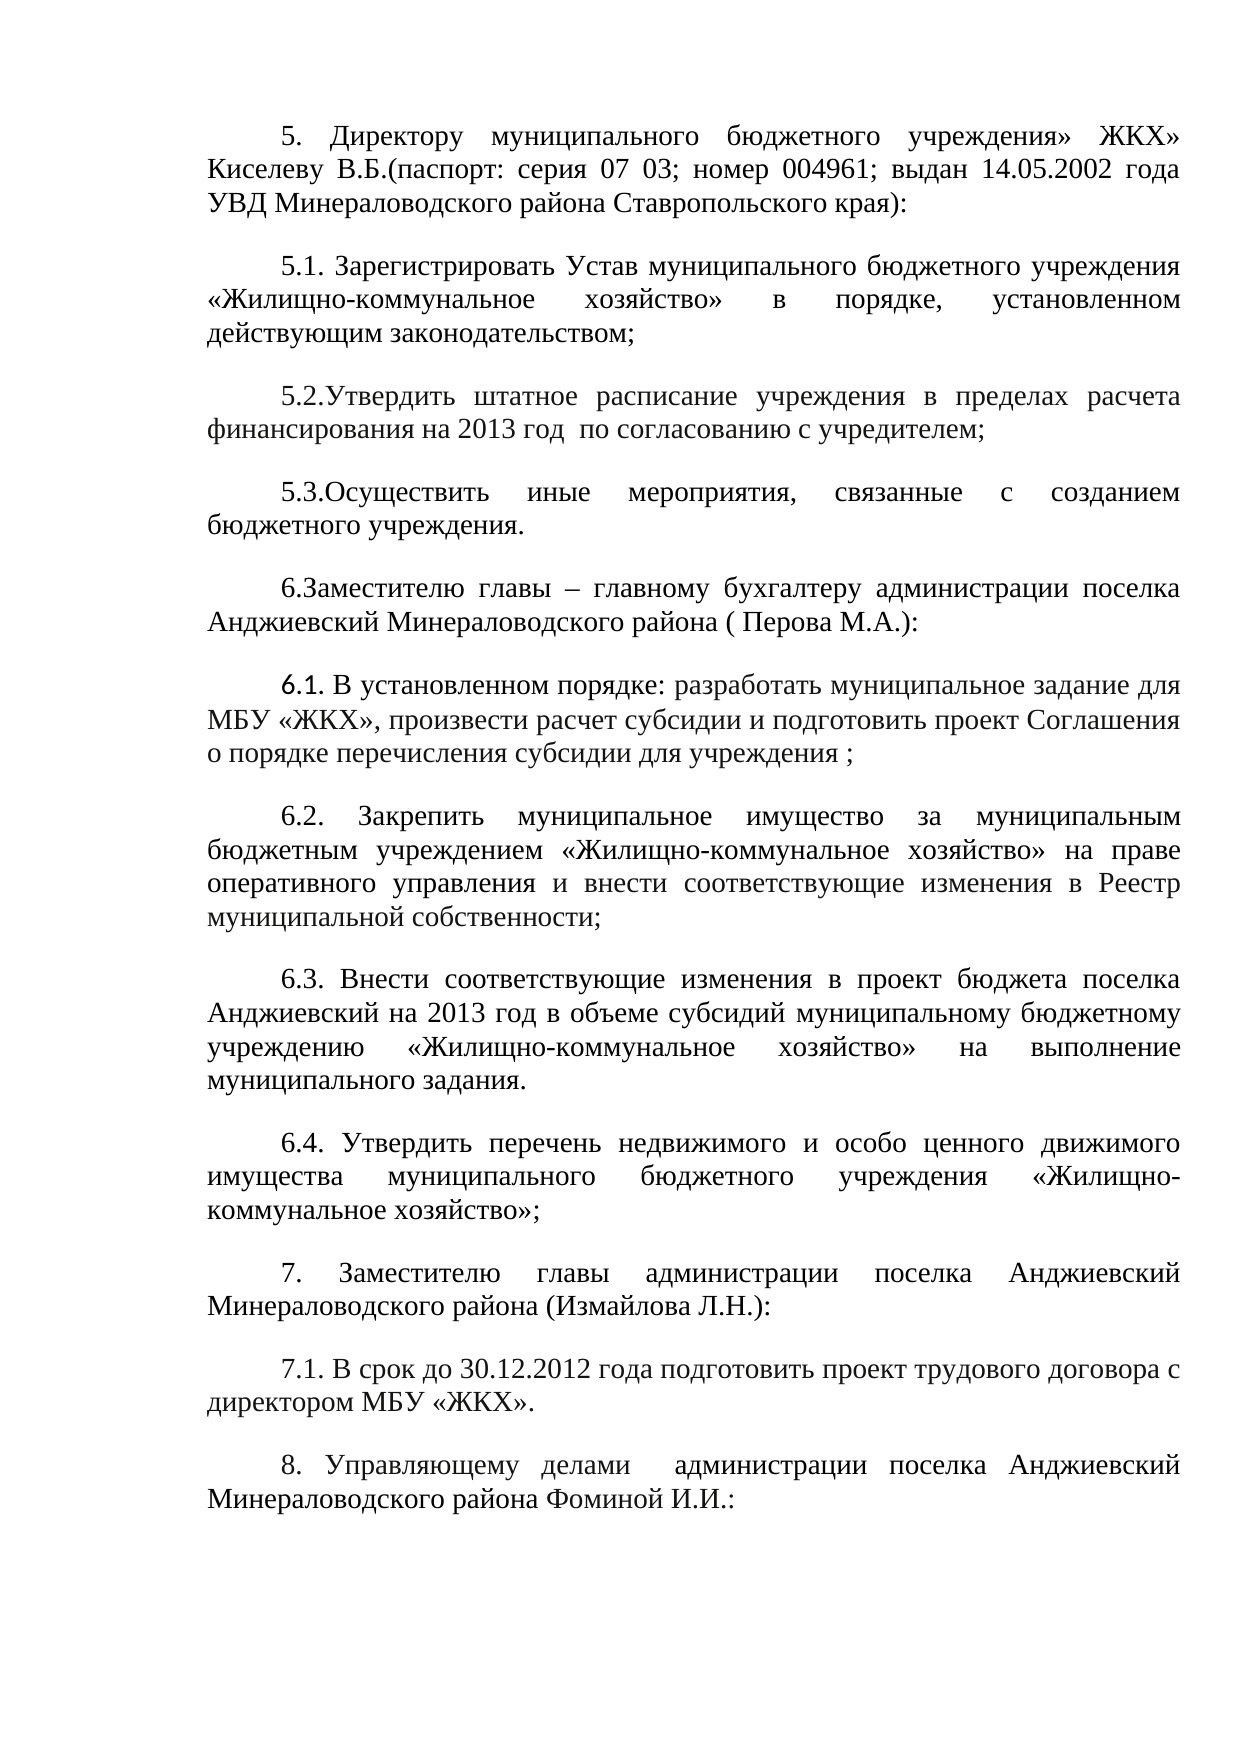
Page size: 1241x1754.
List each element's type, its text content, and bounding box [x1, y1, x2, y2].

text 6.4. Утвердить перечень недвижимого и особо ценного движимого имущества муниципального бюджетного учреждения «Жилищно-коммунальное хозяйство»; [207, 1125, 1181, 1226]
text 5.3.Осуществить иные мероприятия, связанные с созданием бюджетного учреждения. [207, 474, 1181, 541]
text 5.1. Зарегистрировать Устав муниципального бюджетного учреждения «Жилищно-коммунальное хозяйство» в порядке, установленном действующим законодательством; [207, 248, 1181, 348]
text 5. Директору муниципального бюджетного учреждения» ЖКХ» Киселеву В.Б.(паспорт: серия 07 03; номер 004961; выдан 14.05.2002 года УВД Минераловодского района Ставропольского края): [207, 118, 1181, 219]
text 6.Заместителю главы – главному бухгалтеру администрации поселка Анджиевский Минераловодского района ( Перова М.А.): [207, 570, 1181, 637]
text 7. Заместителю главы администрации поселка Анджиевский Минераловодского района (Измайлова Л.Н.): [207, 1255, 1181, 1322]
text 6.1. В установленном порядке: разработать муниципальное задание для МБУ «ЖКХ», произвести расчет субсидии и подготовить проект Соглашения о порядке перечисления субсидии для учреждения ; [207, 666, 1181, 769]
text 6.3. Внести соответствующие изменения в проект бюджета поселка Анджиевский на 2013 год в объеме субсидий муниципальному бюджетному учреждению «Жилищно-коммунальное хозяйство» на выполнение муниципального задания. [207, 962, 1181, 1096]
text 5.2.Утвердить штатное расписание учреждения в пределах расчета финансирования на 2013 год по согласованию с учредителем; [207, 378, 1181, 445]
text 8. Управляющему делами администрации поселка Анджиевский Минераловодского района Фоминой И.И.: [207, 1447, 1181, 1514]
text 7.1. В срок до 30.12.2012 года подготовить проект трудового договора с директором МБУ «ЖКХ». [207, 1351, 1181, 1418]
text 6.2. Закрепить муниципальное имущество за муниципальным бюджетным учреждением «Жилищно-коммунальное хозяйство» на праве оперативного управления и внести соответствующие изменения в Реестр муниципальной собственности; [207, 798, 1181, 932]
